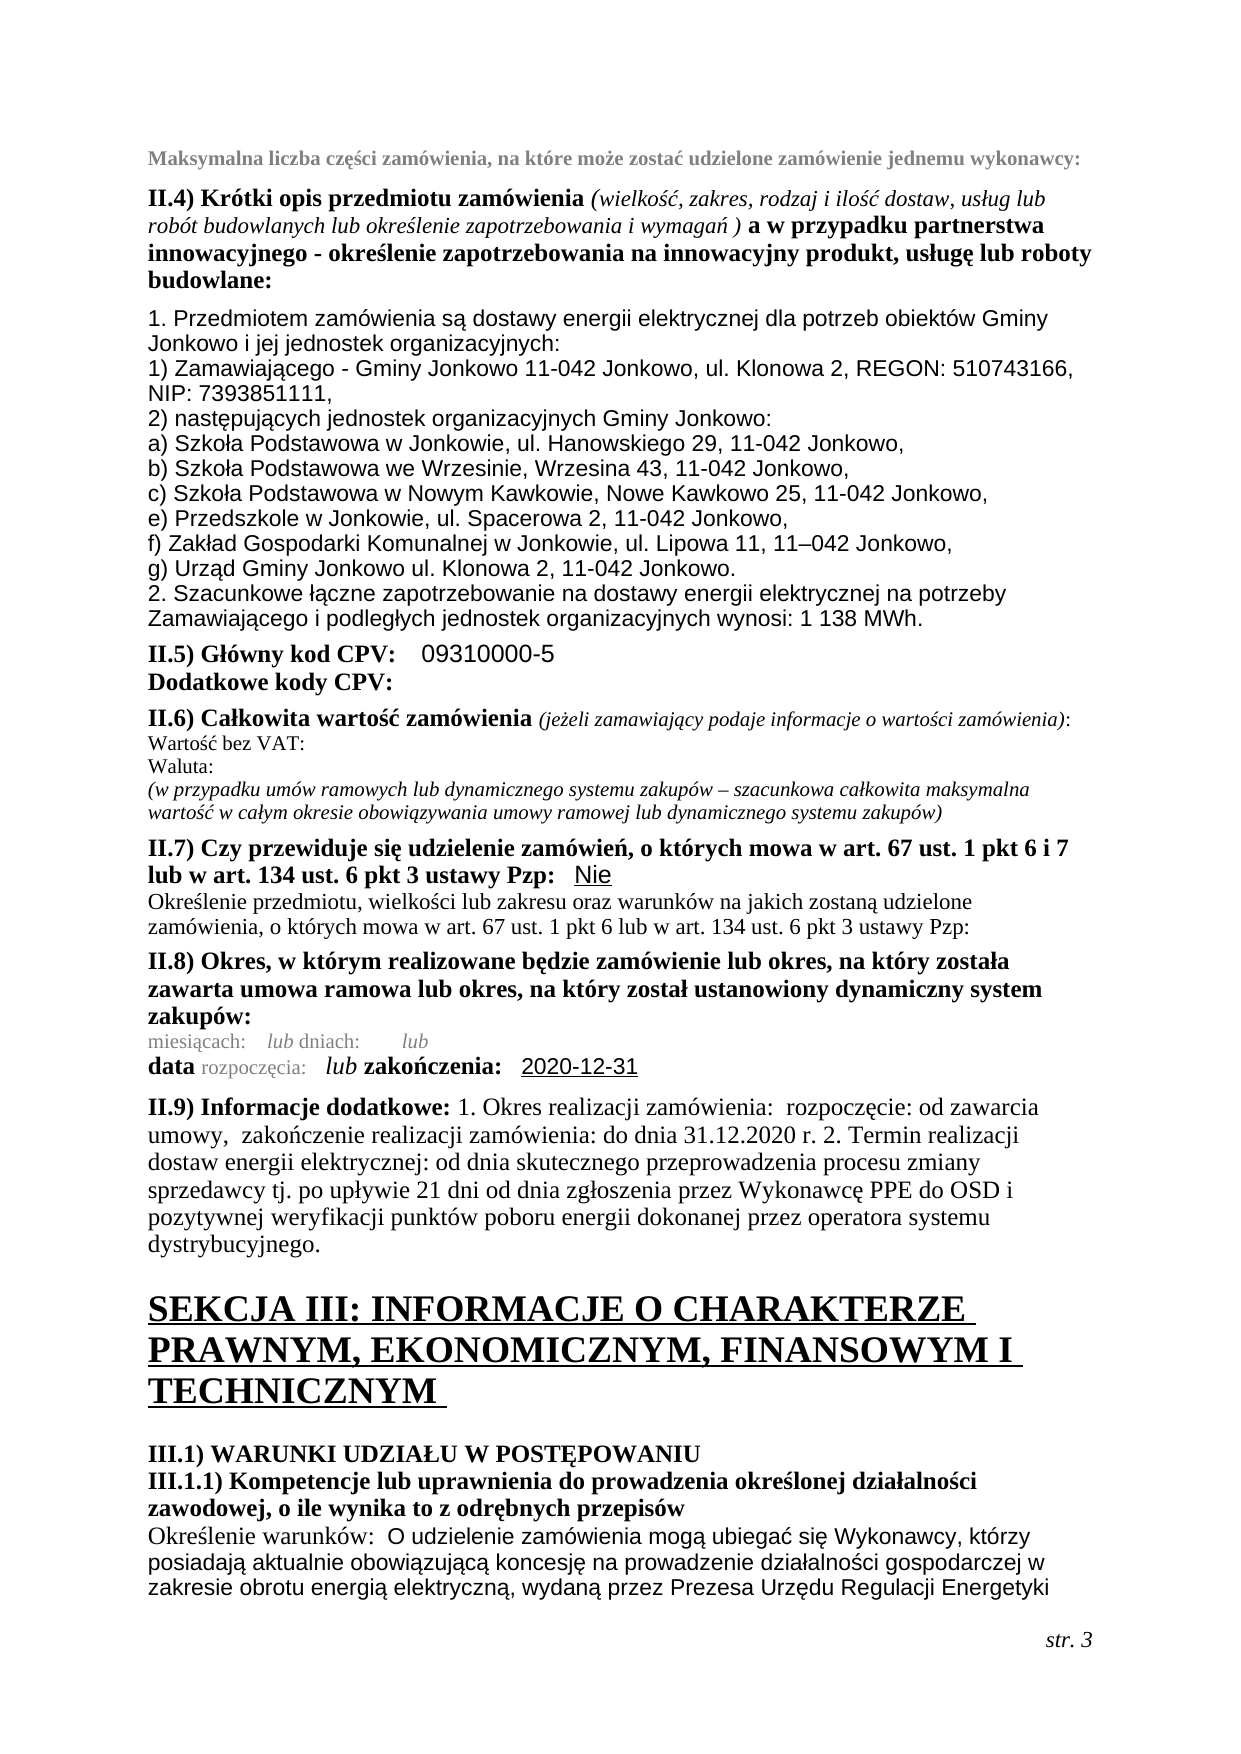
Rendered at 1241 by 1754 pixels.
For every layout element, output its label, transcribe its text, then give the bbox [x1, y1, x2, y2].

text b) Szkoła Podstawowa we Wrzesinie, Wrzesina 43, 11-042 Jonkowo, [148, 456, 1093, 481]
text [148, 1468, 1093, 1600]
text e) Przedszkole w Jonkowie, ul. Spacerowa 2, 11-042 Jonkowo, [148, 506, 1093, 531]
text II.8) Okres, w którym realizowane będzie zamówienie lub okres, na który została zawarta umowa ramowa lub okres, na który został ustanowiony dynamiczny system zakupów: miesiącach: lub dniach: lub data rozpoczęcia: lub zakończenia: 2020-12-31 II.9) Informacje dodatkowe: 1. Okres realizacji zamówienia: rozpoczęcie: od zawarcia umowy, zakończenie realizacji zamówienia: do dnia 31.12.2020 r. 2. Termin realizacji dostaw energii elektrycznej: od dnia skutecznego przeprowadzenia procesu zmiany sprzedawcy tj. po upływie 21 dni od dnia zgłoszenia przez Wykonawcę PPE do OSD i pozytywnej weryfikacji punktów poboru energii dokonanej przez operatora systemu dystrybucyjnego. [148, 948, 1093, 1258]
text II.7) Czy przewiduje się udzielenie zamówień, o których mowa w art. 67 ust. 1 pkt 6 i 7 lub w art. 134 ust. 6 pkt 3 ustawy Pzp: Nie Określenie przedmiotu, wielkości lub zakresu oraz warunków na jakich zostaną udzielone zamówienia, o których mowa w art. 67 ust. 1 pkt 6 lub w art. 134 ust. 6 pkt 3 ustawy Pzp: [148, 832, 1093, 939]
text SEKCJA III: INFORMACJE O CHARAKTERZE PRAWNYM, EKONOMICZNYM, FINANSOWYM I TECHNICZNYM [148, 1288, 1093, 1412]
text III.1) WARUNKI UDZIAŁU W POSTĘPOWANIU [148, 1440, 1093, 1468]
text a) Szkoła Podstawowa w Jonkowie, ul. Hanowskiego 29, 11-042 Jonkowo, [148, 431, 1093, 456]
text (w przypadku umów ramowych lub dynamicznego systemu zakupów – szacunkowa całkowita maksymalna wartość w całym okresie obowiązywania umowy ramowej lub dynamicznego systemu zakupów) [148, 778, 1093, 824]
text c) Szkoła Podstawowa w Nowym Kawkowie, Nowe Kawkowo 25, 11-042 Jonkowo, [148, 481, 1093, 506]
text 2. Szacunkowe łączne zapotrzebowanie na dostawy energii elektrycznej na potrzeby Zamawiającego i podległych jednostek organizacyjnych wynosi: 1 138 MWh. II.5) Główny kod CPV: 09310000-5 Dodatkowe kody CPV: II.6) Całkowita wartość zamówienia (jeżeli zamawiający podaje informacje o wartości zamówienia): Wartość bez VAT: Waluta: [148, 581, 1093, 778]
text 2) następujących jednostek organizacyjnych Gminy Jonkowo: [148, 406, 1093, 431]
text 1. Przedmiotem zamówienia są dostawy energii elektrycznej dla potrzeb obiektów Gminy Jonkowo i jej jednostek organizacyjnych: [148, 306, 1093, 356]
text g) Urząd Gminy Jonkowo ul. Klonowa 2, 11-042 Jonkowo. [148, 556, 1093, 581]
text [148, 148, 1093, 294]
text f) Zakład Gospodarki Komunalnej w Jonkowie, ul. Lipowa 11, 11–042 Jonkowo, [148, 531, 1093, 556]
text 1) Zamawiającego - Gminy Jonkowo 11-042 Jonkowo, ul. Klonowa 2, REGON: 510743166, NIP: 7393851111, [148, 356, 1093, 406]
